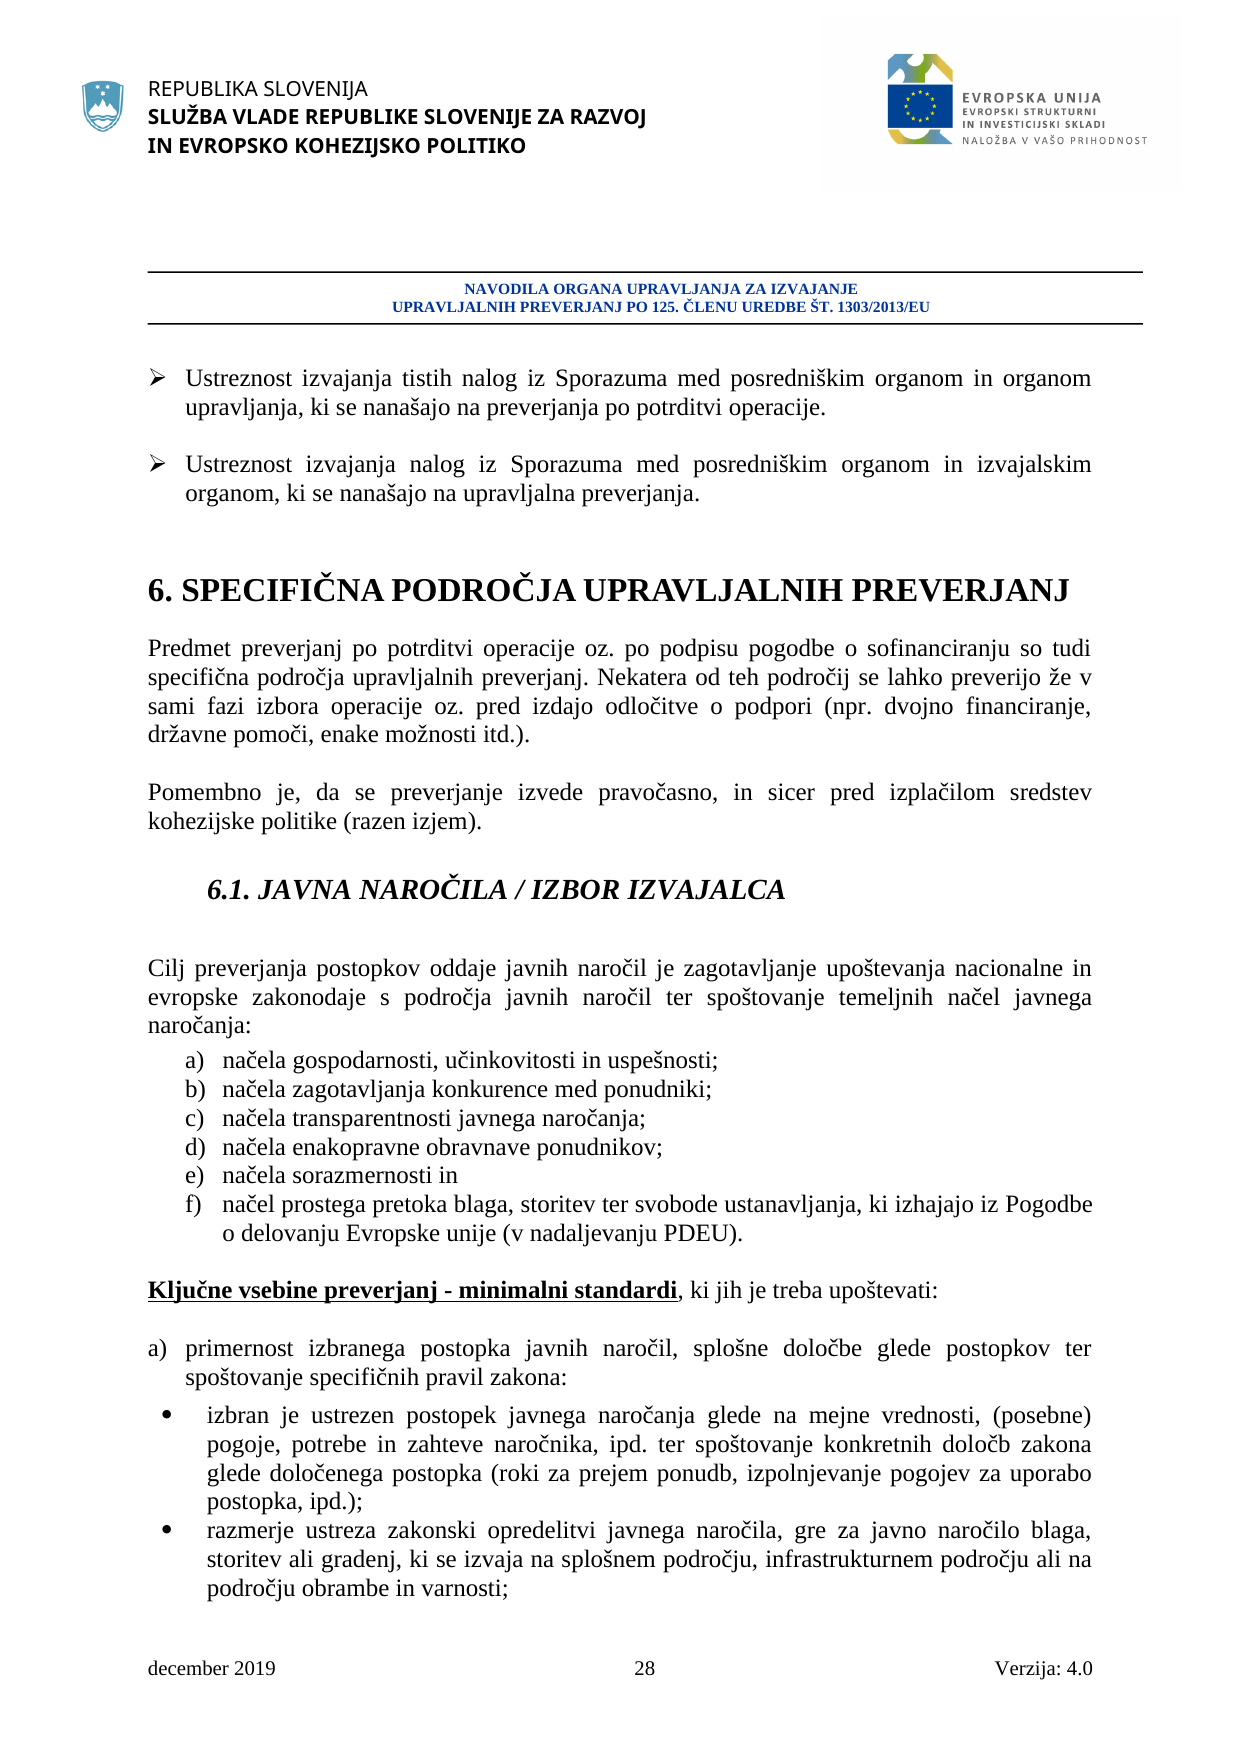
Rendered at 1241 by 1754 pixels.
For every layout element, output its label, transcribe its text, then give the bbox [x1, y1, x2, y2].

text Pomembno je, da se preverjanje izvede pravočasno, in sicer pred izplačilom sredstev kohezijske politike (razen izjem). [148, 777, 1093, 834]
picture [821, 15, 1183, 191]
text Ključne vsebine preverjanj - minimalni standardi, ki jih je treba upoštevati: [148, 1276, 1093, 1304]
list načel prostega pretoka blaga, storitev ter svobode ustanavljanja, ki izhajajo iz Pogodbe o delovanju Evropske unije (v nadaljevanju PDEU). [185, 1189, 1093, 1247]
list načela transparentnosti javnega naročanja; [185, 1103, 1093, 1132]
list izbran je ustrezen postopek javnega naročanja glede na mejne vrednosti, (posebne) pogoje, potrebe in zahteve naročnika, ipd. ter spoštovanje konkretnih določb zakona glede določenega postopka (roki za prejem ponudb, izpolnjevanje pogojev za uporabo postopka, ipd.); [162, 1400, 1093, 1515]
text Predmet preverjanj po potrditvi operacije oz. po podpisu pogodbe o sofinanciranju so tudi specifična področja upravljalnih preverjanj. Nekatera od teh področij se lahko preverijo že v sami fazi izbora operacije oz. pred izdajo odločitve o podpori (npr. dvojno financiranje, državne pomoči, enake možnosti itd.). [148, 633, 1093, 748]
list načela enakopravne obravnave ponudnikov; [185, 1132, 1093, 1161]
list Ustreznost izvajanja nalog iz Sporazuma med posredniškim organom in izvajalskim organom, ki se nanašajo na upravljalna preverjanja. [148, 449, 1093, 507]
list razmerje ustreza zakonski opredelitvi javnega naročila, gre za javno naročilo blaga, storitev ali gradenj, ki se izvaja na splošnem področju, infrastrukturnem področju ali na področju obrambe in varnosti; [162, 1515, 1093, 1601]
list načela sorazmernosti in [185, 1161, 1093, 1189]
picture [76, 75, 127, 132]
list načela gospodarnosti, učinkovitosti in uspešnosti; [185, 1046, 1093, 1074]
list primernost izbranega postopka javnih naročil, splošne določbe glede postopkov ter spoštovanje specifičnih pravil zakona: [148, 1333, 1093, 1391]
text 6.1. JAVNA NAROČILA / IZBOR IZVAJALCA [207, 872, 1093, 906]
text Cilj preverjanja postopkov oddaje javnih naročil je zagotavljanje upoštevanja nacionalne in evropske zakonodaje s področja javnih naročil ter spoštovanje temeljnih načel javnega naročanja: [148, 953, 1093, 1039]
text 6. SPECIFIČNA PODROČJA UPRAVLJALNIH PREVERJANJ [148, 570, 1093, 608]
list načela zagotavljanja konkurence med ponudniki; [185, 1074, 1093, 1103]
list Ustreznost izvajanja tistih nalog iz Sporazuma med posredniškim organom in organom upravljanja, ki se nanašajo na preverjanja po potrditvi operacije. [148, 363, 1093, 420]
